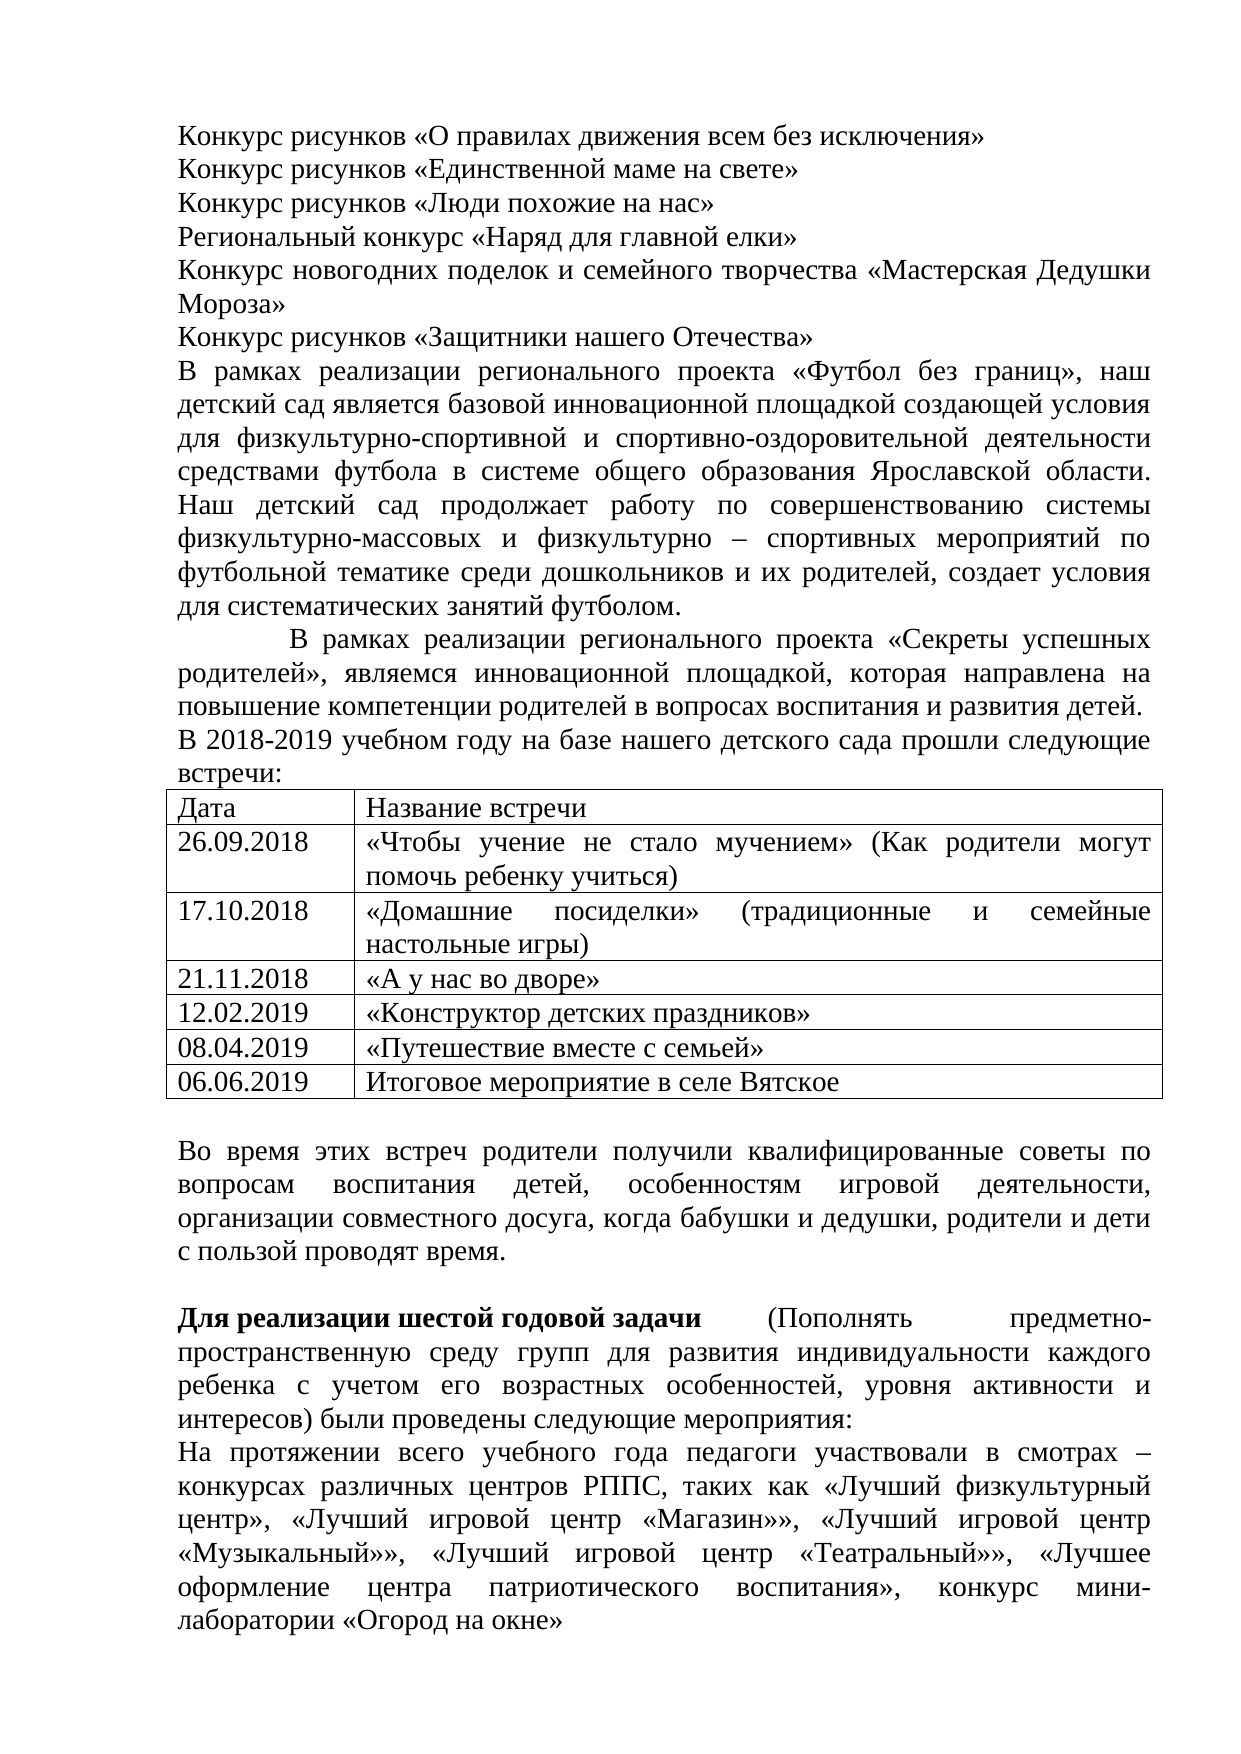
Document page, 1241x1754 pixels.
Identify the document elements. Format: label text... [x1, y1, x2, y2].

table_cell 17.10.2018 [167, 893, 354, 960]
text Конкурс рисунков «Защитники нашего Отечества» [177, 319, 1152, 353]
table_cell «Чтобы учение не стало мучением» (Как родители могут помочь ребенку учиться) [355, 825, 1162, 892]
table_header Дата [167, 790, 354, 823]
text Конкурс рисунков «Единственной маме на свете» [177, 152, 1152, 185]
text На протяжении всего учебного года педагоги участвовали в смотрах – конкурсах различных центров РППС, таких как «Лучший физкультурный центр», «Лучший игровой центр «Магазин»», «Лучший игровой центр «Музыкальный»», «Лучший игровой центр «Театральный»», «Лучшее оформление центра патриотического воспитания», конкурс мини-лаборатории «Огород на окне» [177, 1434, 1152, 1636]
table_cell 12.02.2019 [167, 995, 354, 1029]
table_header Название встречи [355, 790, 1162, 823]
text Региональный конкурс «Наряд для главной елки» [177, 219, 1152, 252]
text В рамках реализации регионального проекта «Футбол без границ», наш детский сад является базовой инновационной площадкой создающей условия для физкультурно-спортивной и спортивно-оздоровительной деятельности средствами футбола в системе общего образования Ярославской области. Наш детский сад продолжает работу по совершенствованию системы физкультурно-массовых и физкультурно – спортивных мероприятий по футбольной тематике среди дошкольников и их родителей, создает условия для систематических занятий футболом. [177, 353, 1152, 621]
table_cell Итоговое мероприятие в селе Вятское [355, 1065, 1162, 1098]
text Конкурс рисунков «О правилах движения всем без исключения» [177, 118, 1152, 152]
table_cell «Конструктор детских праздников» [355, 995, 1162, 1029]
table_cell 06.06.2019 [167, 1065, 354, 1098]
text Для реализации шестой годовой задачи (Пополнять предметно-пространственную среду групп для развития индивидуальности каждого ребенка с учетом его возрастных особенностей, уровня активности и интересов) были проведены следующие мероприятия: [177, 1300, 1152, 1434]
text Во время этих встреч родители получили квалифицированные советы по вопросам воспитания детей, особенностям игровой деятельности, организации совместного досуга, когда бабушки и дедушки, родители и дети с пользой проводят время. [177, 1133, 1152, 1267]
table_cell 21.11.2018 [167, 961, 354, 994]
text В рамках реализации регионального проекта «Секреты успешных родителей», являемся инновационной площадкой, которая направлена на повышение компетенции родителей в вопросах воспитания и развития детей. [177, 621, 1152, 722]
text В 2018-2019 учебном году на базе нашего детского сада прошли следующие встречи: [177, 722, 1152, 789]
table_cell «А у нас во дворе» [355, 961, 1162, 994]
text Конкурс рисунков «Люди похожие на нас» [177, 185, 1152, 219]
table_cell «Домашние посиделки» (традиционные и семейные настольные игры) [355, 893, 1162, 960]
table_cell 08.04.2019 [167, 1030, 354, 1063]
table_cell 26.09.2018 [167, 825, 354, 892]
text Конкурс новогодних поделок и семейного творчества «Мастерская Дедушки Мороза» [177, 252, 1152, 319]
table_cell «Путешествие вместе с семьей» [355, 1030, 1162, 1063]
